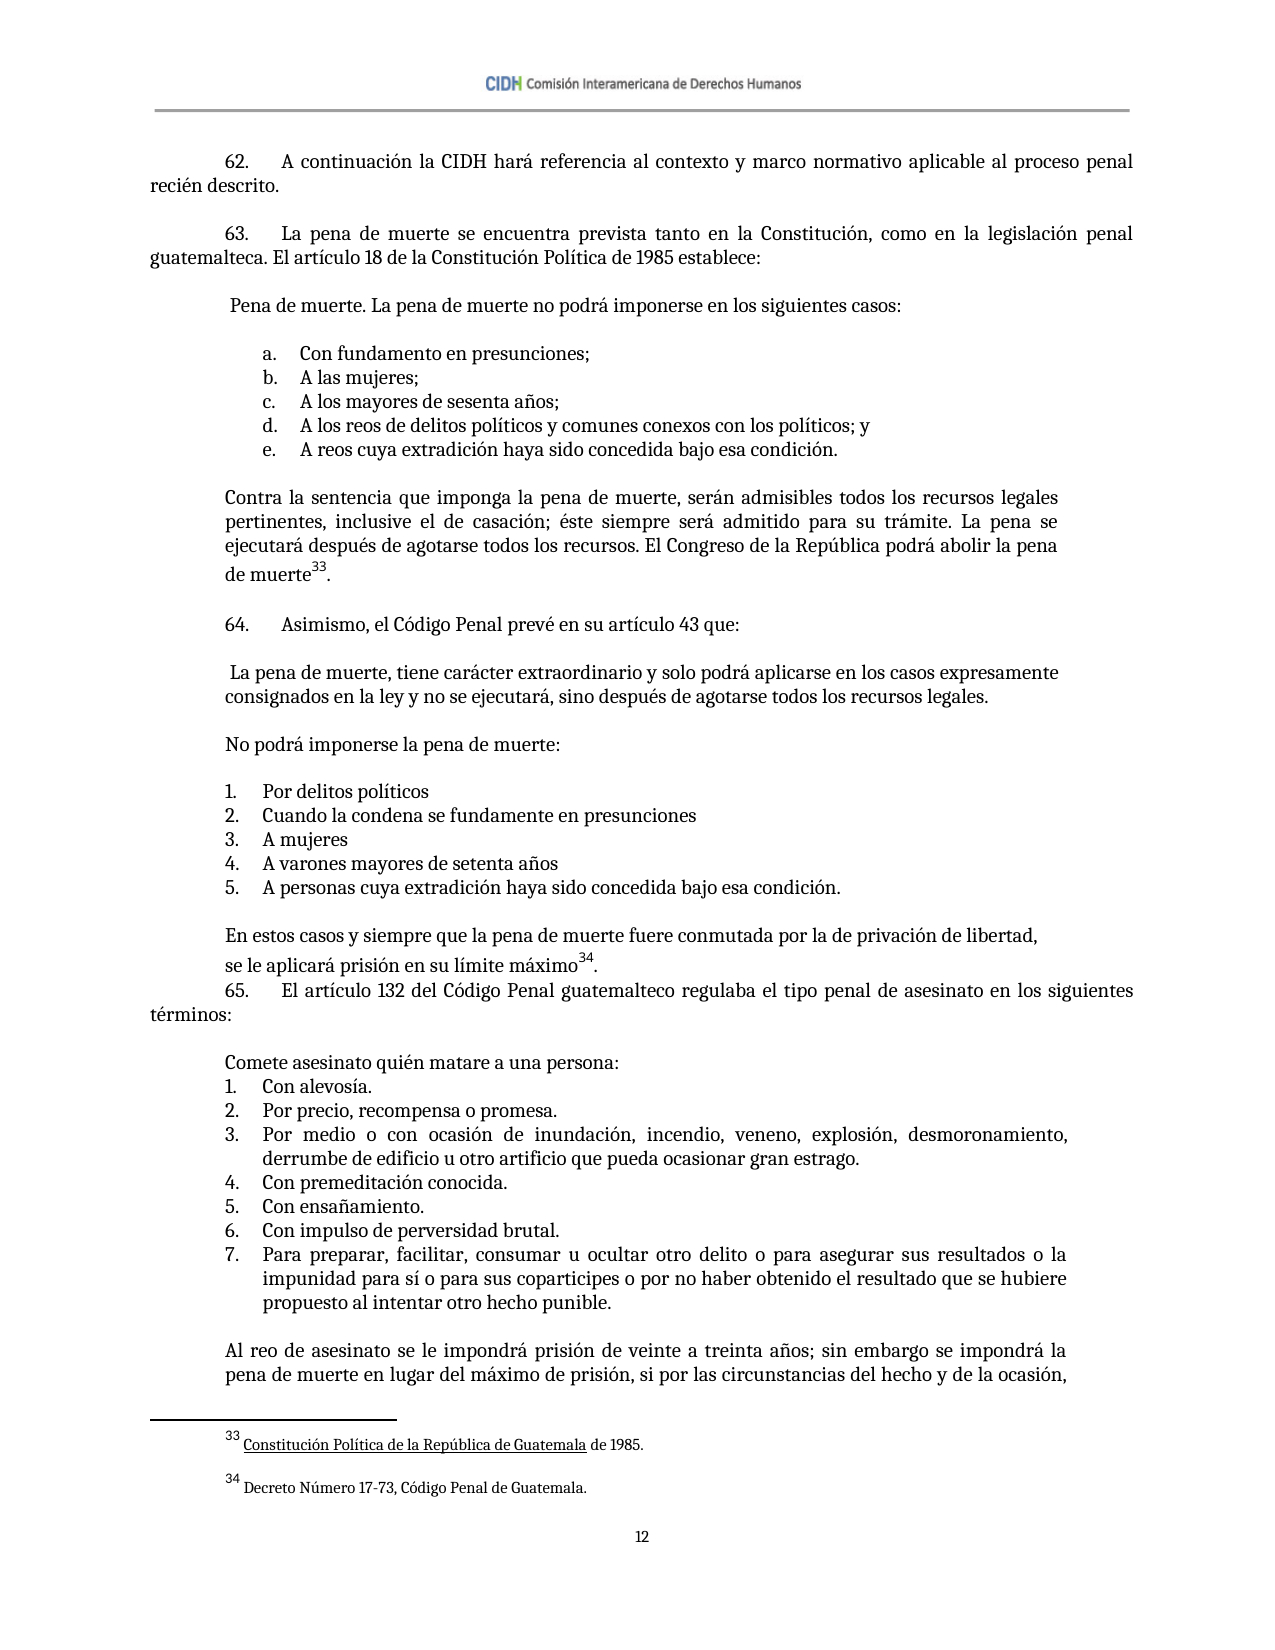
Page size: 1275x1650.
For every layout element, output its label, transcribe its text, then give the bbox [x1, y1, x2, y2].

list Por delitos políticos [225, 780, 1134, 804]
text Contra la sentencia que imponga la pena de muerte, serán admisibles todos los recursos legales pertinentes, inclusive el de casación; éste siempre será admitido para su trámite. La pena se ejecutará después de agotarse todos los recursos. El Congreso de la República podrá abolir la pena de muerte. [225, 485, 1059, 588]
list Con alevosía. [225, 1075, 1069, 1099]
list Con impulso de perversidad brutal. [225, 1219, 1069, 1243]
text Comete asesinato quién matare a una persona: [225, 1051, 1069, 1075]
list Por precio, recompensa o promesa. [225, 1099, 1069, 1123]
list A los reos de delitos políticos y comunes conexos con los políticos; y [262, 413, 1134, 437]
text Pena de muerte. La pena de muerte no podrá imponerse en los siguientes casos: [225, 294, 1059, 318]
list A reos cuya extradición haya sido concedida bajo esa condición. [262, 437, 1134, 461]
list A las mujeres; [262, 366, 1134, 389]
list A mujeres [225, 828, 1134, 852]
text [225, 1338, 1069, 1386]
text La pena de muerte, tiene carácter extraordinario y solo podrá aplicarse en los casos expresamente consignados en la ley y no se ejecutará, sino después de agotarse todos los recursos legales. [225, 660, 1059, 708]
list Cuando la condena se fundamente en presunciones [225, 804, 1134, 828]
list Con ensañamiento. [225, 1195, 1069, 1219]
list La pena de muerte se encuentra prevista tanto en la Constitución, como en la legislación penal guatemalteca. El artículo 18 de la Constitución Política de 1985 establece: [150, 222, 1134, 270]
list A los mayores de sesenta años; [262, 389, 1134, 413]
picture [480, 75, 804, 93]
list El artículo 132 del Código Penal guatemalteco regulaba el tipo penal de asesinato en los siguientes términos: [150, 979, 1134, 1027]
list Por medio o con ocasión de inundación, incendio, veneno, explosión, desmoronamiento, derrumbe de edificio u otro artificio que pueda ocasionar gran estrago. [225, 1123, 1069, 1171]
text En estos casos y siempre que la pena de muerte fuere conmutada por la de privación de libertad, se le aplicará prisión en su límite máximo. [225, 924, 1059, 979]
text No podrá imponerse la pena de muerte: [225, 732, 1134, 756]
list A personas cuya extradición haya sido concedida bajo esa condición. [225, 876, 1134, 900]
list Con fundamento en presunciones; [262, 342, 1134, 366]
list A continuación la CIDH hará referencia al contexto y marco normativo aplicable al proceso penal recién descrito. [150, 150, 1134, 198]
list Para preparar, facilitar, consumar u ocultar otro delito o para asegurar sus resultados o la impunidad para sí o para sus coparticipes o por no haber obtenido el resultado que se hubiere propuesto al intentar otro hecho punible. [225, 1243, 1069, 1314]
list A varones mayores de setenta años [225, 852, 1134, 876]
list Asimismo, el Código Penal prevé en su artículo 43 que: [150, 612, 1134, 636]
list Con premeditación conocida. [225, 1171, 1069, 1195]
